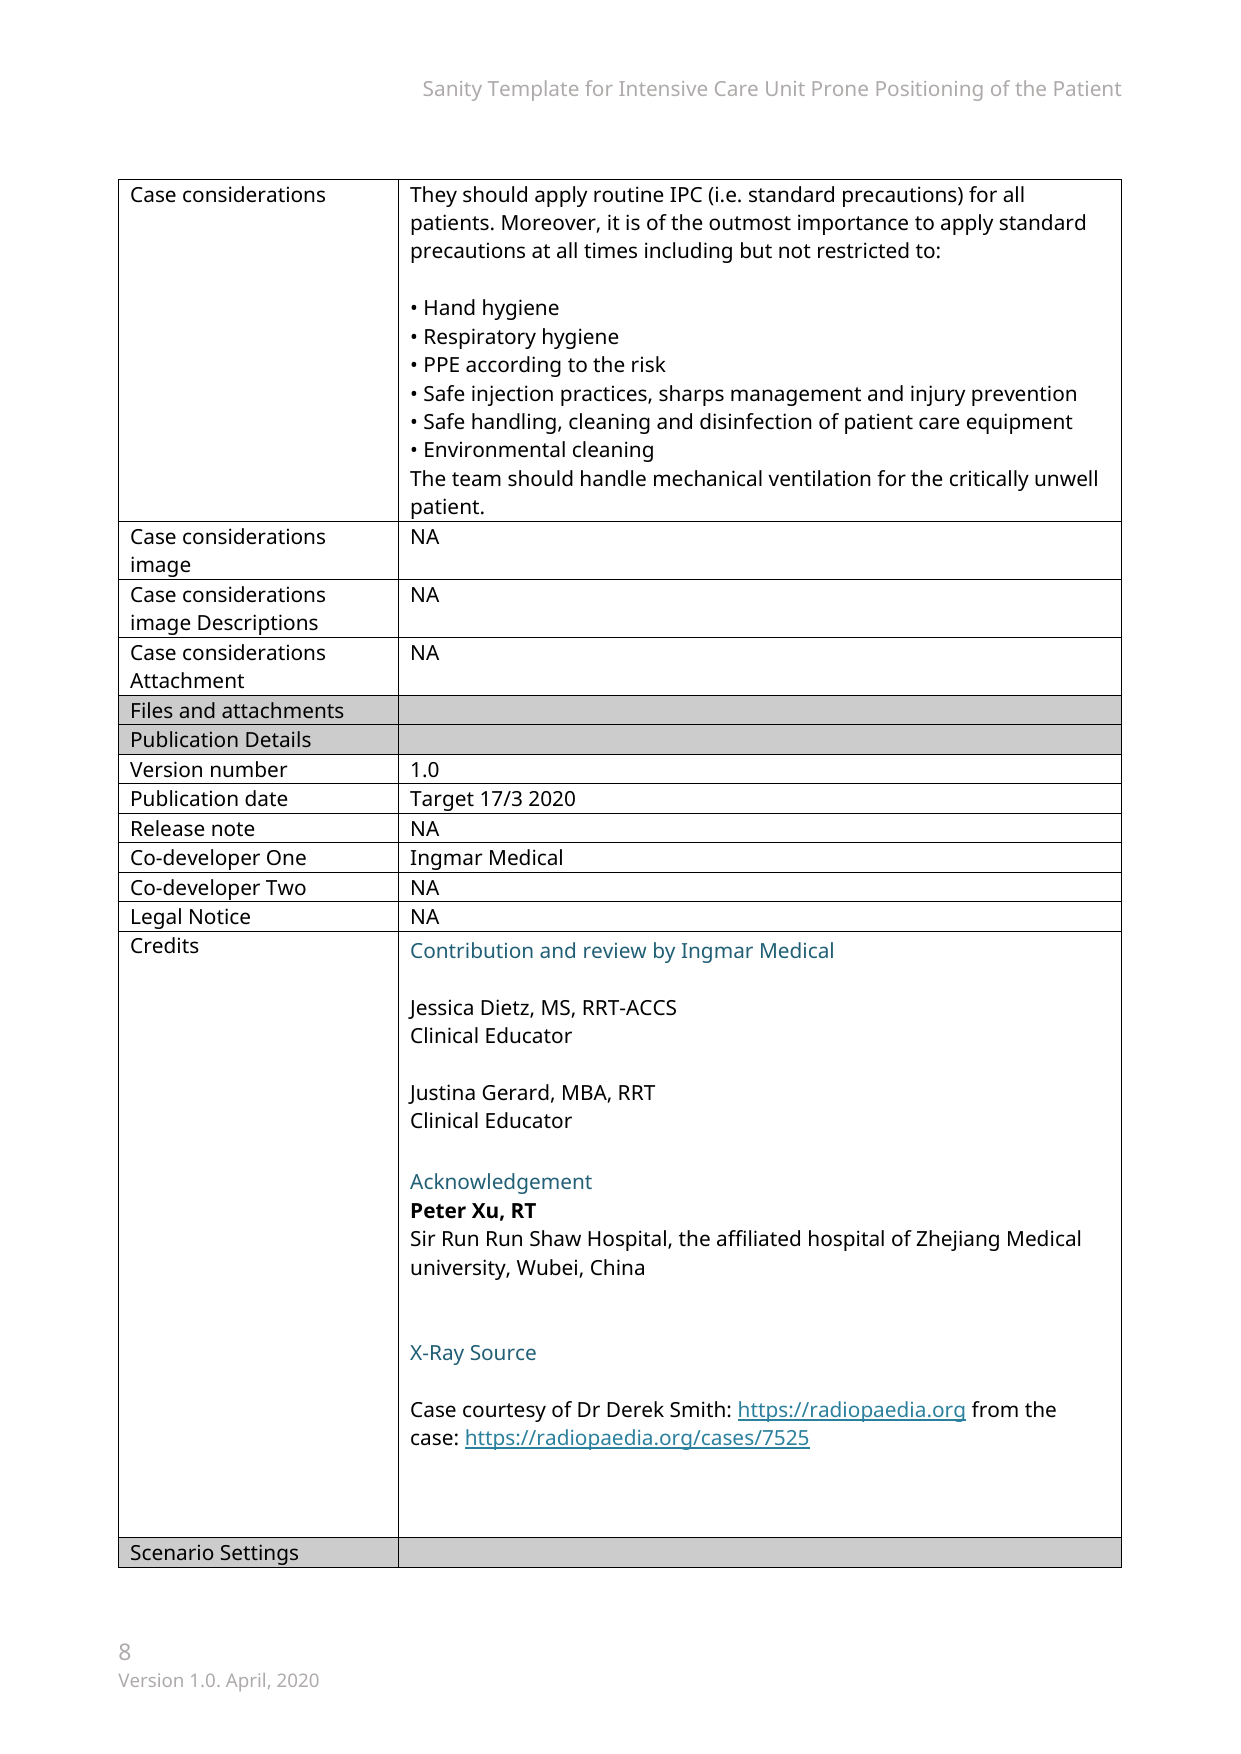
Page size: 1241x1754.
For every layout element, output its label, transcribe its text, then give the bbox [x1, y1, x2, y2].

table_cell Target 17/3 2020 [399, 784, 1121, 813]
table_cell Ingmar Medical [399, 843, 1121, 872]
table_cell Case considerations [119, 180, 398, 521]
table_cell NA [399, 638, 1121, 695]
table_cell Publication date [119, 784, 398, 813]
table_cell NA [399, 902, 1121, 931]
table_cell Release note [119, 814, 398, 842]
table_cell Scenario Settings [119, 1538, 398, 1567]
table_cell NA [399, 580, 1121, 637]
table_cell Credits [119, 932, 398, 1537]
table_cell Case considerations image [119, 522, 398, 579]
table_cell NA [399, 522, 1121, 579]
table_cell Version number [119, 755, 398, 783]
table_cell NA [399, 873, 1121, 901]
table_cell Legal Notice [119, 902, 398, 931]
table_cell Publication Details [119, 725, 398, 754]
table_cell Files and attachments [119, 696, 398, 724]
table_cell [399, 1538, 1121, 1567]
table_cell Case considerations Attachment [119, 638, 398, 695]
table_cell 1.0 [399, 755, 1121, 783]
table_cell Co-developer Two [119, 873, 398, 901]
table_cell [399, 696, 1121, 724]
table_cell NA [399, 814, 1121, 842]
table_cell Case considerations image Descriptions [119, 580, 398, 637]
table_cell [399, 725, 1121, 754]
table_cell Contribution and review by Ingmar Medical Jessica Dietz, MS, RRT-ACCS Clinical Educator Justina Gerard, MBA, RRT Clinical Educator Acknowledgement Peter Xu, RT Sir Run Run Shaw Hospital, the affiliated hospital of Zhejiang Medical university, Wubei, China X-Ray Source Case courtesy of Dr Derek Smith: https://radiopaedia.org from the case: https://radiopaedia.org/cases/7525 [399, 932, 1121, 1537]
table_cell Co-developer One [119, 843, 398, 872]
table_cell They should apply routine IPC (i.e. standard precautions) for all patients. Moreover, it is of the outmost importance to apply standard precautions at all times including but not restricted to: • Hand hygiene • Respiratory hygiene • PPE according to the risk • Safe injection practices, sharps management and injury prevention • Safe handling, cleaning and disinfection of patient care equipment • Environmental cleaning The team should handle mechanical ventilation for the critically unwell patient. [399, 180, 1121, 521]
